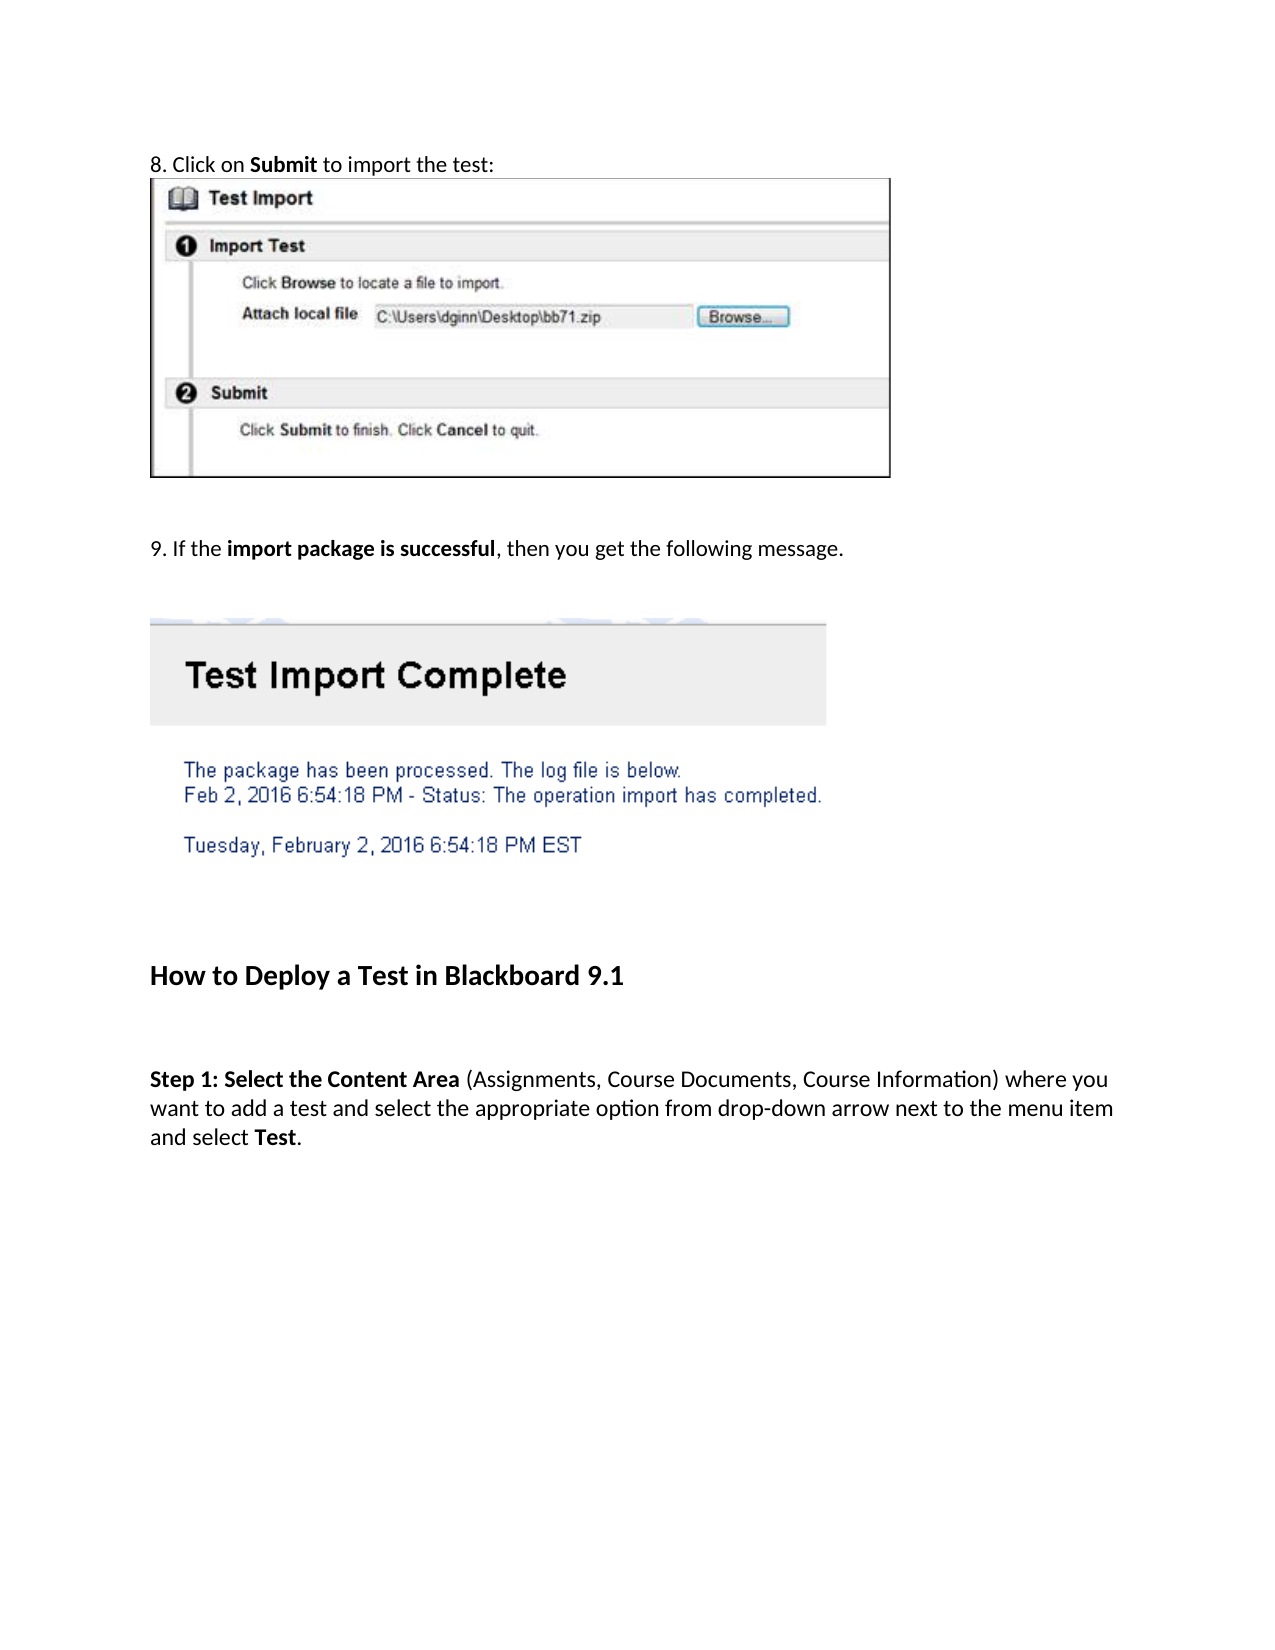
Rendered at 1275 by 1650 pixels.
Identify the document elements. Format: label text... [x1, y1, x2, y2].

text 8. Click on Submit to import the test: [150, 150, 1125, 178]
picture [150, 618, 827, 873]
picture [150, 178, 891, 478]
text 9. If the import package is successful, then you get the following message. [150, 534, 1125, 562]
text Step 1: Select the Content Area (Assignments, Course Documents, Course Information) where you want to add a test and select the appropriate option from drop-down arrow next to the menu item and select Test. [150, 1064, 1125, 1152]
text How to Deploy a Test in Blackboard 9.1 [150, 957, 1125, 992]
